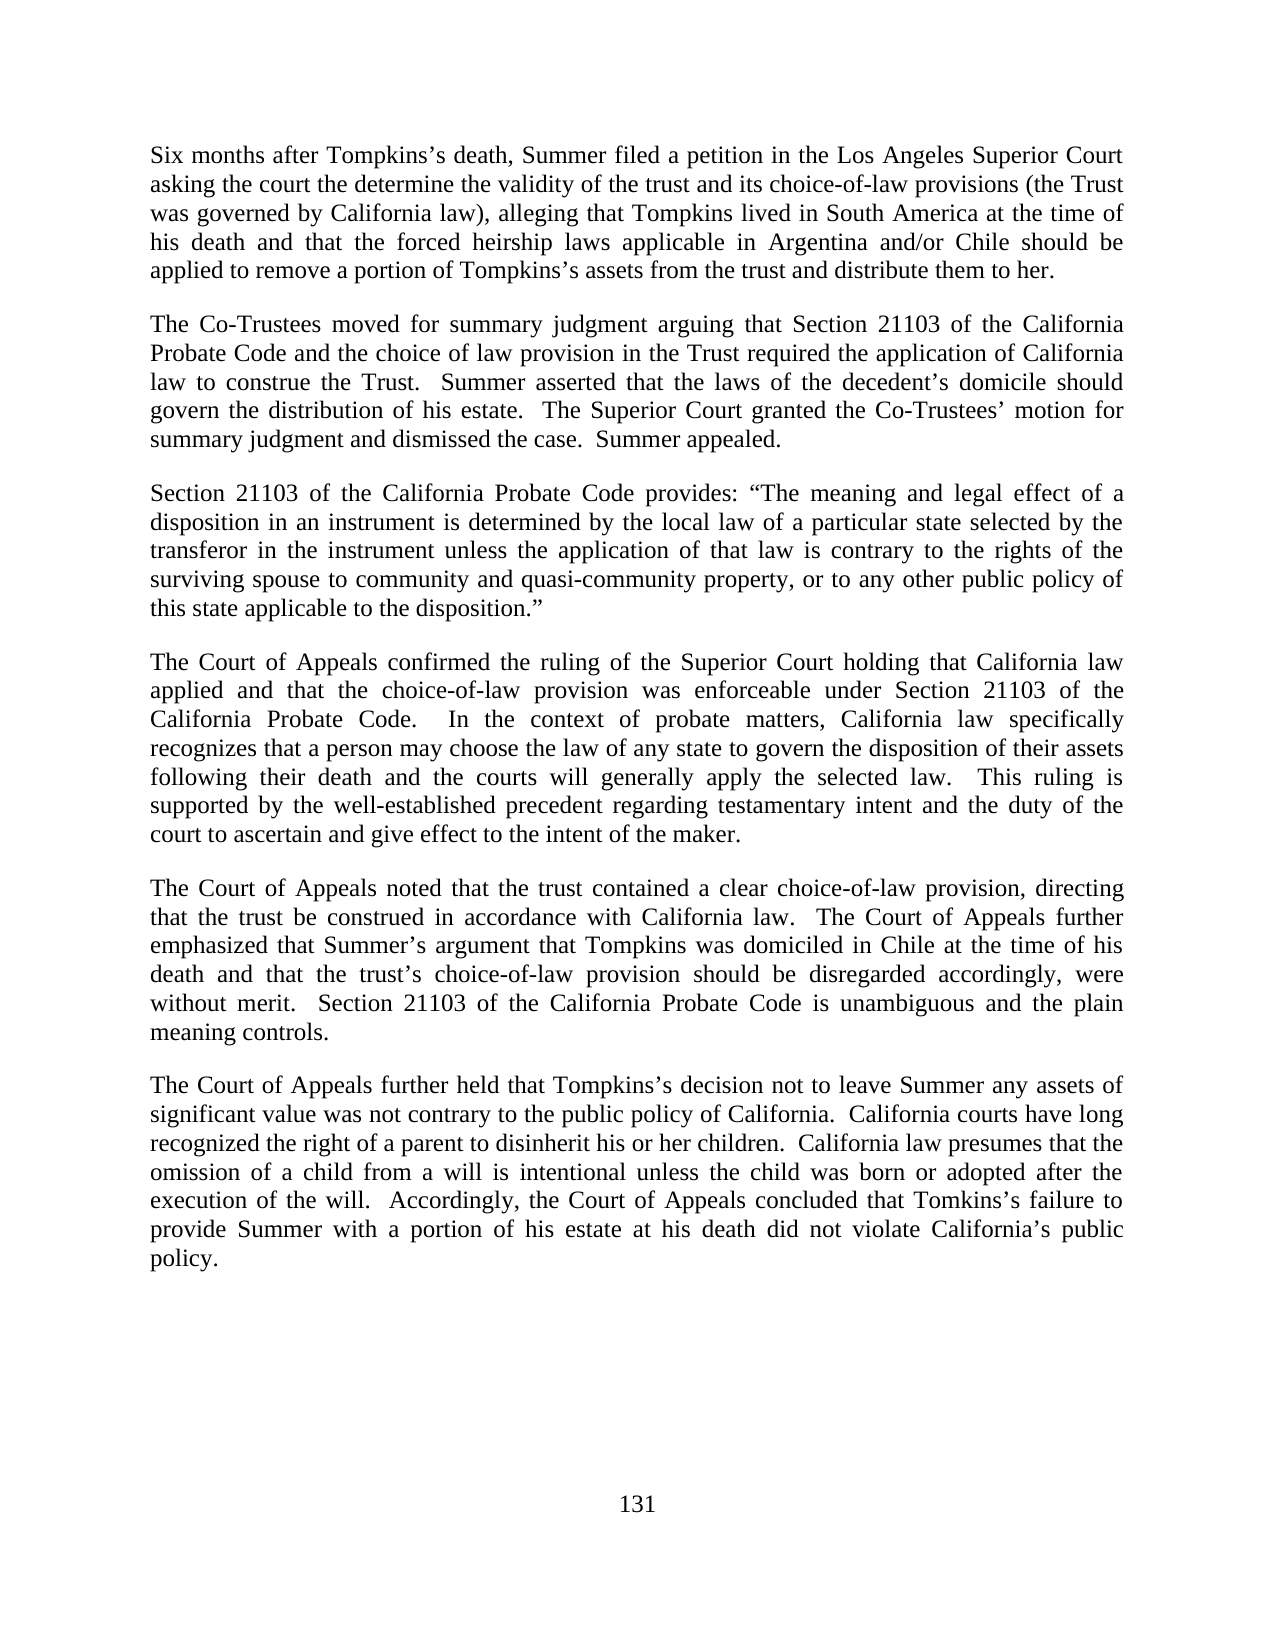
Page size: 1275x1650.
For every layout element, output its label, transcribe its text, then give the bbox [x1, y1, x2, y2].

text Six months after Tompkins’s death, Summer filed a petition in the Los Angeles Superior Court asking the court the determine the validity of the trust and its choice-of-law provisions (the Trust was governed by California law), alleging that Tompkins lived in South America at the time of his death and that the forced heirship laws applicable in Argentina and/or Chile should be applied to remove a portion of Tompkins’s assets from the trust and distribute them to her. [150, 141, 1125, 284]
text Section 21103 of the California Probate Code provides: “The meaning and legal effect of a disposition in an instrument is determined by the local law of a particular state selected by the transferor in the instrument unless the application of that law is contrary to the rights of the surviving spouse to community and quasi-community property, or to any other public policy of this state applicable to the disposition.” [150, 478, 1125, 622]
text The Co-Trustees moved for summary judgment arguing that Section 21103 of the California Probate Code and the choice of law provision in the Trust required the application of California law to construe the Trust. Summer asserted that the laws of the decedent’s domicile should govern the distribution of his estate. The Superior Court granted the Co-Trustees’ motion for summary judgment and dismissed the case. Summer appealed. [150, 309, 1125, 453]
text The Court of Appeals confirmed the ruling of the Superior Court holding that California law applied and that the choice-of-law provision was enforceable under Section 21103 of the California Probate Code. In the context of probate matters, California law specifically recognizes that a person may choose the law of any state to govern the disposition of their assets following their death and the courts will generally apply the selected law. This ruling is supported by the well-established precedent regarding testamentary intent and the duty of the court to ascertain and give effect to the intent of the maker. [150, 647, 1125, 848]
text The Court of Appeals further held that Tompkins’s decision not to leave Summer any assets of significant value was not contrary to the public policy of California. California courts have long recognized the right of a parent to disinherit his or her children. California law presumes that the omission of a child from a will is intentional unless the child was born or adopted after the execution of the will. Accordingly, the Court of Appeals concluded that Tomkins’s failure to provide Summer with a portion of his estate at his death did not violate California’s public policy. [150, 1071, 1125, 1272]
text The Court of Appeals noted that the trust contained a clear choice-of-law provision, directing that the trust be construed in accordance with California law. The Court of Appeals further emphasized that Summer’s argument that Tompkins was domiciled in Chile at the time of his death and that the trust’s choice-of-law provision should be disregarded accordingly, were without merit. Section 21103 of the California Probate Code is unambiguous and the plain meaning controls. [150, 873, 1125, 1046]
